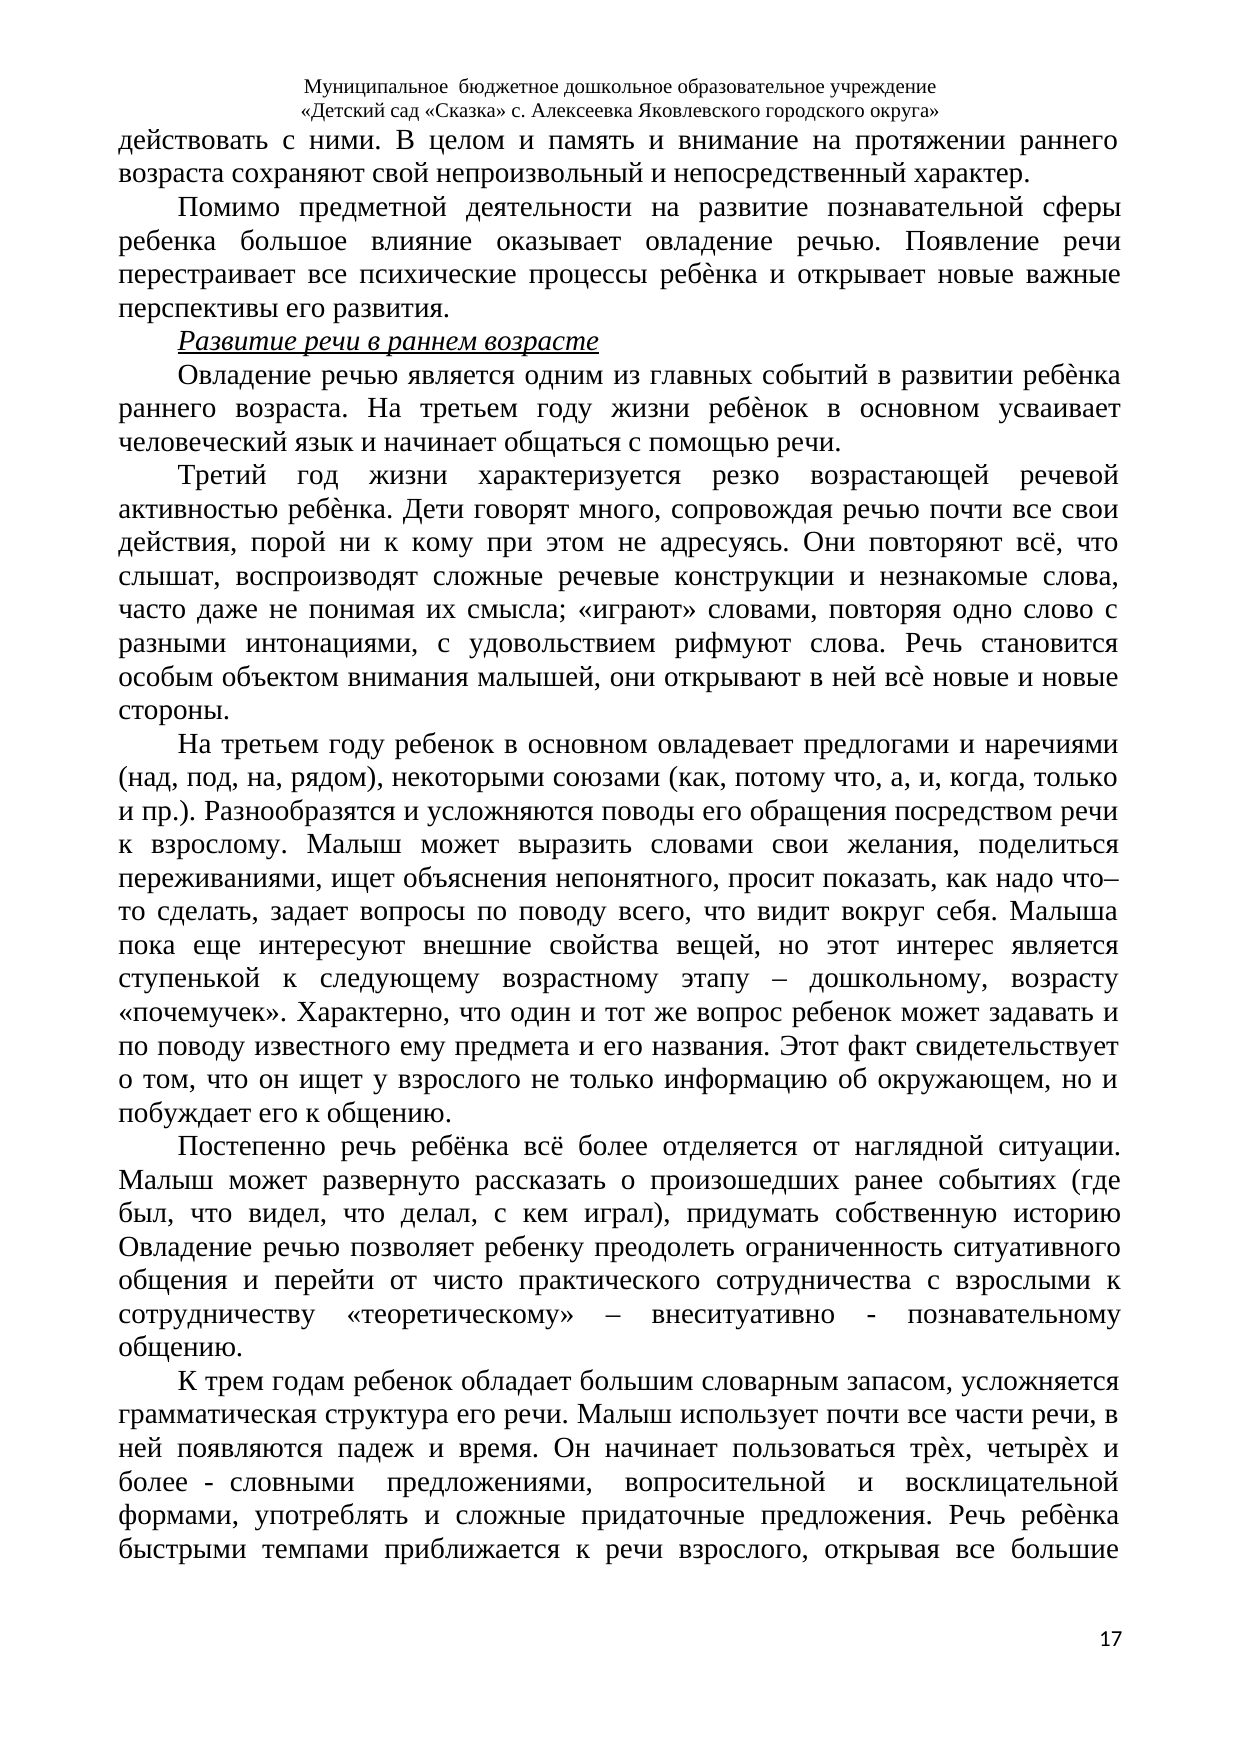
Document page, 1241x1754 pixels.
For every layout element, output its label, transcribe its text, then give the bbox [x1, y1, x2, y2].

text Помимо предметной деятельности на развитие познавательной сферы ребенка большое влияние оказывает овладение речью. Появление речи перестраивает все психические процессы ребѐнка и открывает новые важные перспективы его развития. [118, 189, 1122, 323]
text На третьем году ребенок в основном овладевает предлогами и наречиями (над, под, на, рядом), некоторыми союзами (как, потому что, а, и, когда, только и пр.). Разнообразятся и усложняются поводы его обращения посредством речи к взрослому. Малыш может выразить словами свои желания, поделиться переживаниями, ищет объяснения непонятного, просит показать, как надо что– то сделать, задает вопросы по поводу всего, что видит вокруг себя. Малыша пока еще интересуют внешние свойства вещей, но этот интерес является ступенькой к следующему возрастному этапу – дошкольному, возрасту «почемучек». Характерно, что один и тот же вопрос ребенок может задавать и по поводу известного ему предмета и его названия. Этот факт свидетельствует о том, что он ищет у взрослого не только информацию об окружающем, но и побуждает его к общению. [118, 726, 1120, 1128]
text Овладение речью является одним из главных событий в развитии ребѐнка раннего возраста. На третьем году жизни ребѐнок в основном усваивает человеческий язык и начинает общаться с помощью речи. [118, 357, 1122, 457]
text Развитие речи в раннем возрасте [118, 323, 1122, 357]
text Постепенно речь ребёнка всё более отделяется от наглядной ситуации. Малыш может развернуто рассказать о произошедших ранее событиях (где был, что видел, что делал, с кем играл), придумать собственную историю Овладение речью позволяет ребенку преодолеть ограниченность ситуативного общения и перейти от чисто практического сотрудничества с взрослыми к сотрудничеству «теоретическому» – внеситуативно - познавательному общению. [118, 1128, 1122, 1363]
text Третий год жизни характеризуется резко возрастающей речевой активностью ребѐнка. Дети говорят много, сопровождая речью почти все свои действия, порой ни к кому при этом не адресуясь. Они повторяют всё, что слышат, воспроизводят сложные речевые конструкции и незнакомые слова, часто даже не понимая их смысла; «играют» словами, повторяя одно слово с разными интонациями, с удовольствием рифмуют слова. Речь становится особым объектом внимания малышей, они открывают в ней всѐ новые и новые стороны. [118, 457, 1120, 726]
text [118, 122, 1120, 189]
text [118, 1363, 1120, 1564]
